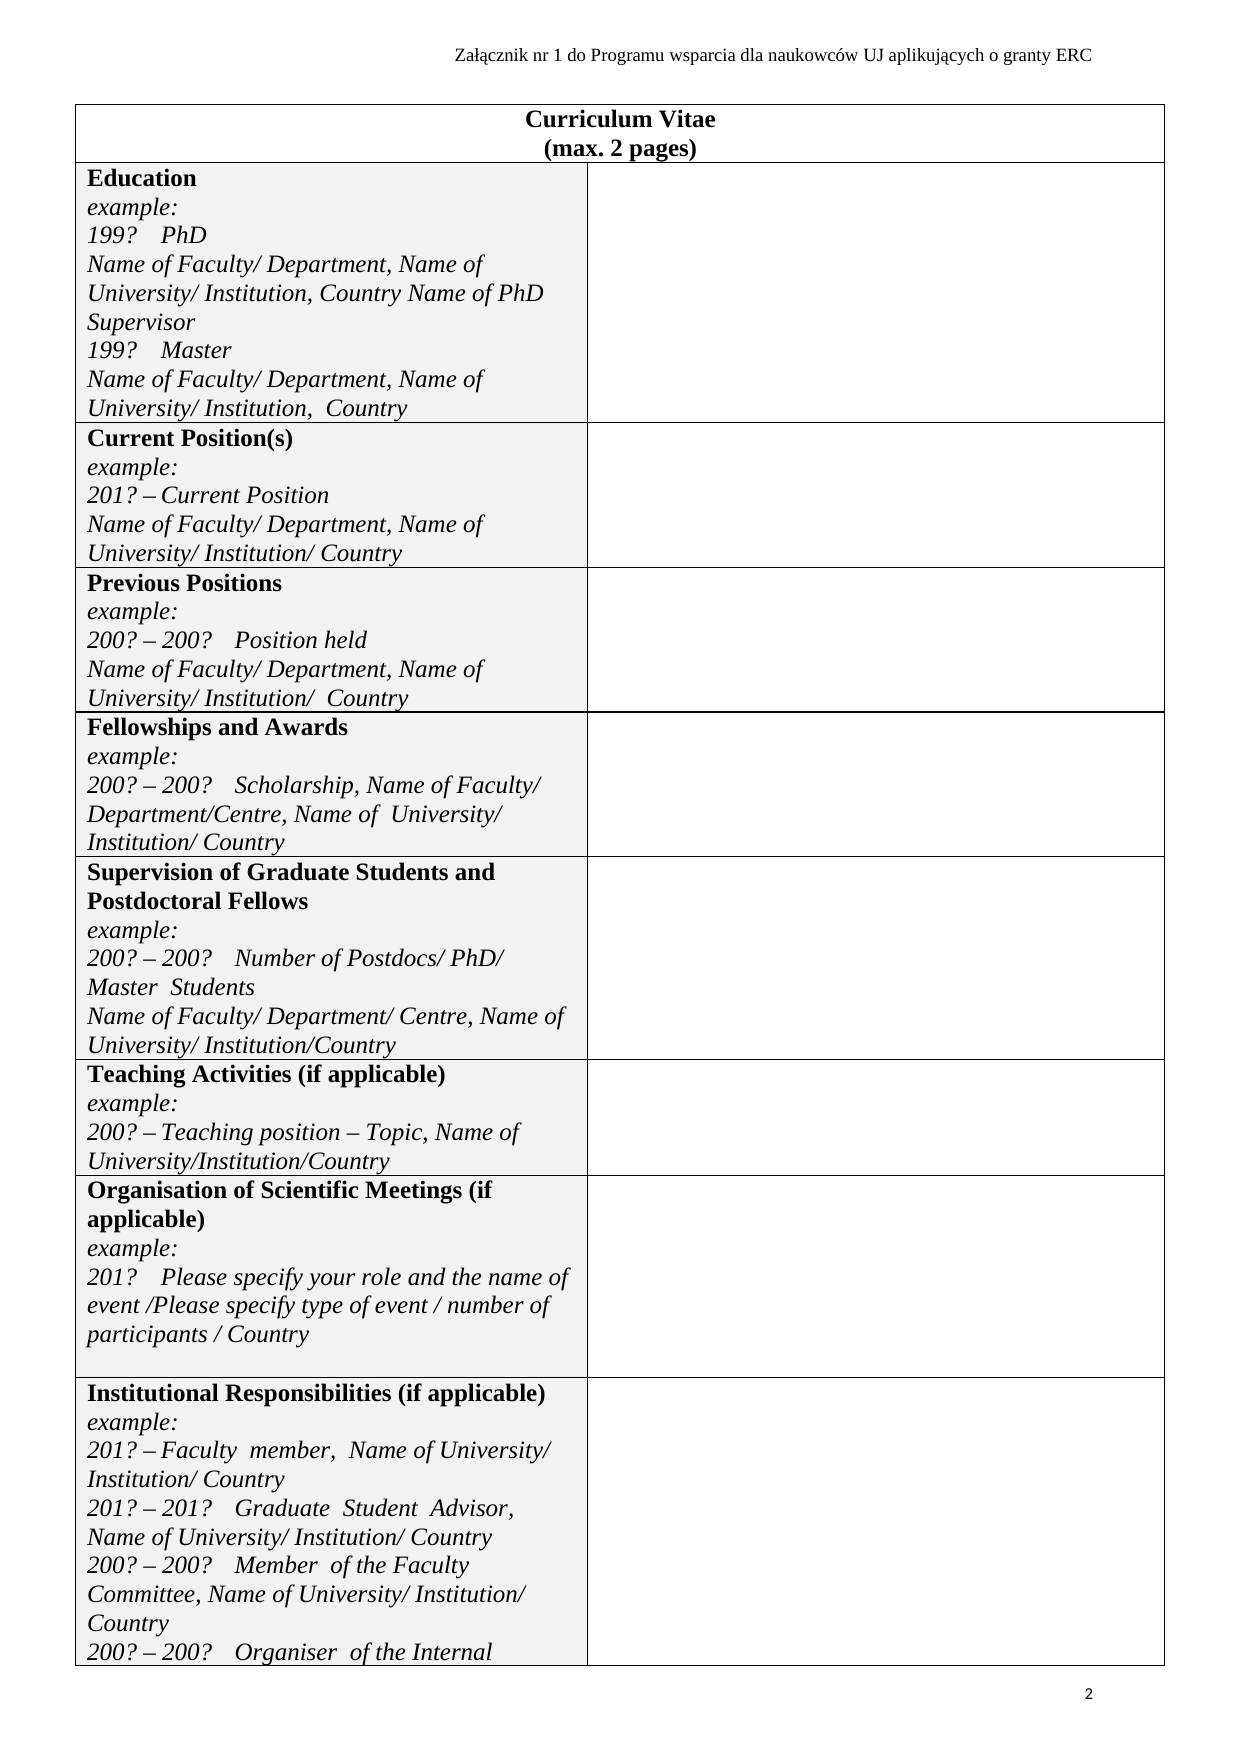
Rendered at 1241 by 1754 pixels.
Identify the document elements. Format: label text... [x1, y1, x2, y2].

table_cell Organisation of Scientific Meetings (if applicable) example: 201? Please specify your role and the name of event /Please specify type of event / number of participants / Country [76, 1176, 587, 1377]
table_cell [588, 163, 1164, 422]
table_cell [76, 1378, 587, 1665]
table_cell Supervision of Graduate Students and Postdoctoral Fellows example: 200? – 200? Number of Postdocs/ PhD/ Master Students Name of Faculty/ Department/ Centre, Name of University/ Institution/Country [76, 857, 587, 1058]
table_cell [588, 713, 1164, 856]
table_cell [588, 423, 1164, 567]
table_cell Education example: 199? PhD Name of Faculty/ Department, Name of University/ Institution, Country Name of PhD Supervisor 199? Master Name of Faculty/ Department, Name of University/ Institution, Country [76, 163, 587, 422]
table_cell Fellowships and Awards example: 200? – 200? Scholarship, Name of Faculty/ Department/Centre, Name of University/ Institution/ Country [76, 713, 587, 856]
table_cell [588, 1060, 1164, 1174]
table_cell Teaching Activities (if applicable) example: 200? – Teaching position – Topic, Name of University/Institution/Country [76, 1060, 587, 1174]
table_cell Current Position(s) example: 201? – Current Position Name of Faculty/ Department, Name of University/ Institution/ Country [76, 423, 587, 567]
table_cell [588, 857, 1164, 1058]
table_cell [588, 568, 1164, 711]
table_cell [588, 1378, 1164, 1665]
table_header Curriculum Vitae (max. 2 pages) [76, 105, 1164, 162]
table_cell [588, 1176, 1164, 1377]
table_cell Previous Positions example: 200? – 200? Position held Name of Faculty/ Department, Name of University/ Institution/ Country [76, 568, 587, 711]
